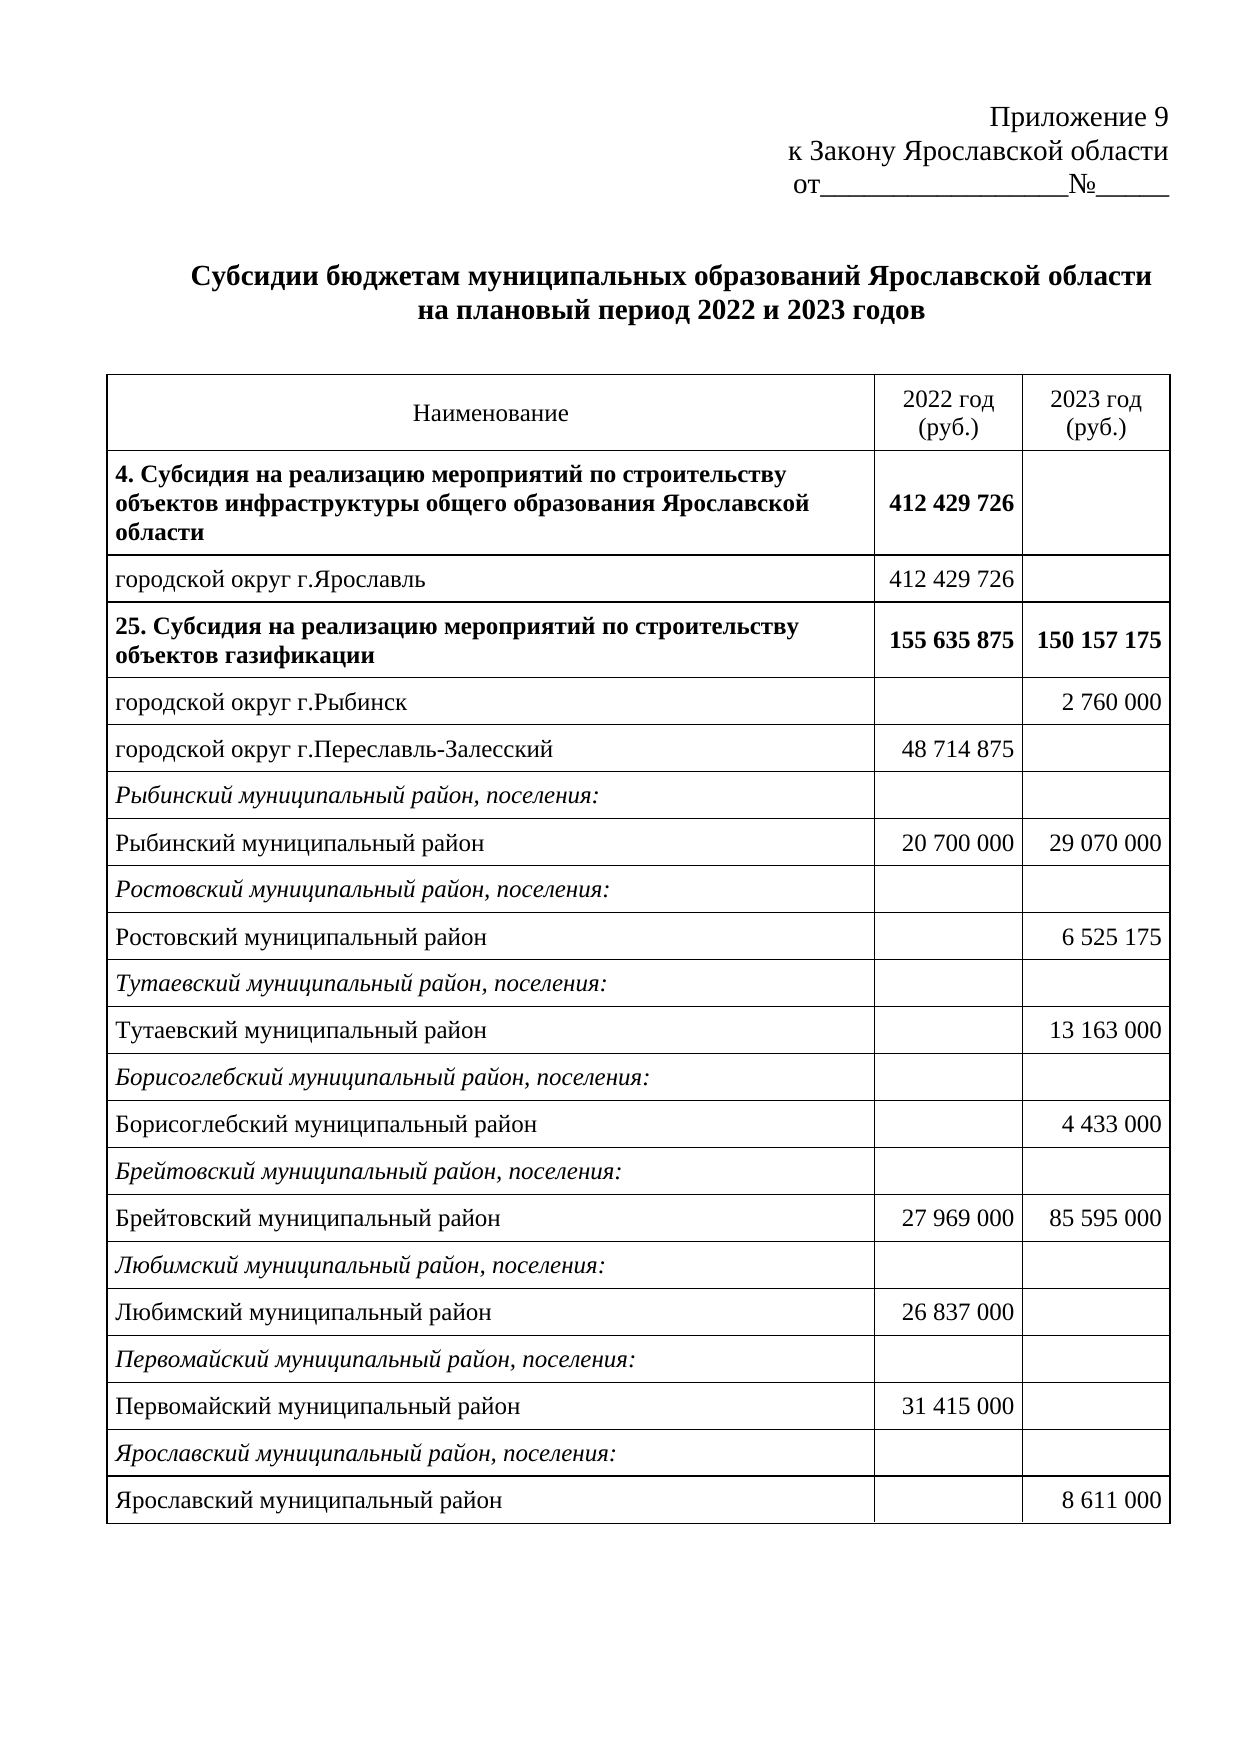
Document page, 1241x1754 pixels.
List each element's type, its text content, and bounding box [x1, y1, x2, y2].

table_cell Ярославский муниципальный район [108, 1477, 874, 1522]
table_cell Тутаевский муниципальный район [108, 1007, 874, 1053]
table_cell Рыбинский муниципальный район [108, 819, 874, 865]
table_header Приложение 9 к Закону Ярославской области от_________________№_____ [118, 41, 1181, 258]
table_cell [1023, 1289, 1169, 1334]
table_cell [1023, 1383, 1169, 1428]
table_cell Рыбинский муниципальный район, поселения: [108, 772, 874, 818]
table_header [108, 375, 874, 449]
table_cell [1023, 725, 1169, 771]
table_cell [1023, 556, 1169, 601]
table_cell городской округ г.Рыбинск [108, 678, 874, 724]
table_cell Первомайский муниципальный район, поселения: [108, 1336, 874, 1381]
table_cell 155 635 875 [875, 603, 1022, 677]
table_cell 26 837 000 [875, 1289, 1022, 1334]
table_cell [875, 772, 1022, 818]
table_cell [875, 1054, 1022, 1099]
table_cell 4 433 000 [1023, 1101, 1169, 1147]
table_cell Борисоглебский муниципальный район [108, 1101, 874, 1147]
table_cell [875, 960, 1022, 1006]
table_cell [1023, 772, 1169, 818]
table_cell [1023, 1148, 1169, 1193]
table_cell 27 969 000 [875, 1195, 1022, 1241]
table_cell [1023, 1336, 1169, 1381]
table_cell городской округ г.Переславль-Залесский [108, 725, 874, 771]
table_cell [875, 1148, 1022, 1193]
table_cell 4. Субсидия на реализацию мероприятий по строительству объектов инфраструктуры общего образования Ярославской области [108, 451, 874, 554]
table_cell Ростовский муниципальный район, поселения: [108, 866, 874, 912]
table_cell [875, 1430, 1022, 1475]
table_cell [875, 866, 1022, 912]
table_cell [1023, 1242, 1169, 1287]
table_cell [875, 913, 1022, 959]
table_cell [875, 678, 1022, 724]
table_cell Тутаевский муниципальный район, поселения: [108, 960, 874, 1006]
table_cell [875, 1101, 1022, 1147]
table_cell 412 429 726 [875, 556, 1022, 601]
table_cell [875, 1242, 1022, 1287]
table_cell Любимский муниципальный район [108, 1289, 874, 1334]
table_cell 6 525 175 [1023, 913, 1169, 959]
table_cell Любимский муниципальный район, поселения: [108, 1242, 874, 1287]
table_cell Брейтовский муниципальный район, поселения: [108, 1148, 874, 1193]
table_header Субсидии бюджетам муниципальных образований Ярославской области на плановый период 2022 и 2023 годов [118, 259, 1181, 374]
table_cell 13 163 000 [1023, 1007, 1169, 1053]
table_cell [875, 1336, 1022, 1381]
table_cell 20 700 000 [875, 819, 1022, 865]
table_cell Первомайский муниципальный район [108, 1383, 874, 1428]
table_cell 85 595 000 [1023, 1195, 1169, 1241]
table_cell [1023, 451, 1169, 554]
table_cell 25. Субсидия на реализацию мероприятий по строительству объектов газификации [108, 603, 874, 677]
table_cell Брейтовский муниципальный район [108, 1195, 874, 1241]
table_cell [1023, 960, 1169, 1006]
table_cell [875, 1477, 1022, 1522]
table_header [875, 375, 1022, 449]
table_cell 8 611 000 [1023, 1477, 1169, 1522]
table_cell Ростовский муниципальный район [108, 913, 874, 959]
table_cell [1023, 866, 1169, 912]
table_cell 412 429 726 [875, 451, 1022, 554]
table_cell 150 157 175 [1023, 603, 1169, 677]
table_cell 48 714 875 [875, 725, 1022, 771]
table_cell 29 070 000 [1023, 819, 1169, 865]
table_cell 2 760 000 [1023, 678, 1169, 724]
table_cell [1023, 1430, 1169, 1475]
table_cell Борисоглебский муниципальный район, поселения: [108, 1054, 874, 1099]
table_cell [1023, 1054, 1169, 1099]
table_header [1023, 375, 1169, 449]
table_cell [875, 1007, 1022, 1053]
table_cell Ярославский муниципальный район, поселения: [108, 1430, 874, 1475]
table_cell городской округ г.Ярославль [108, 556, 874, 601]
table_cell 31 415 000 [875, 1383, 1022, 1428]
